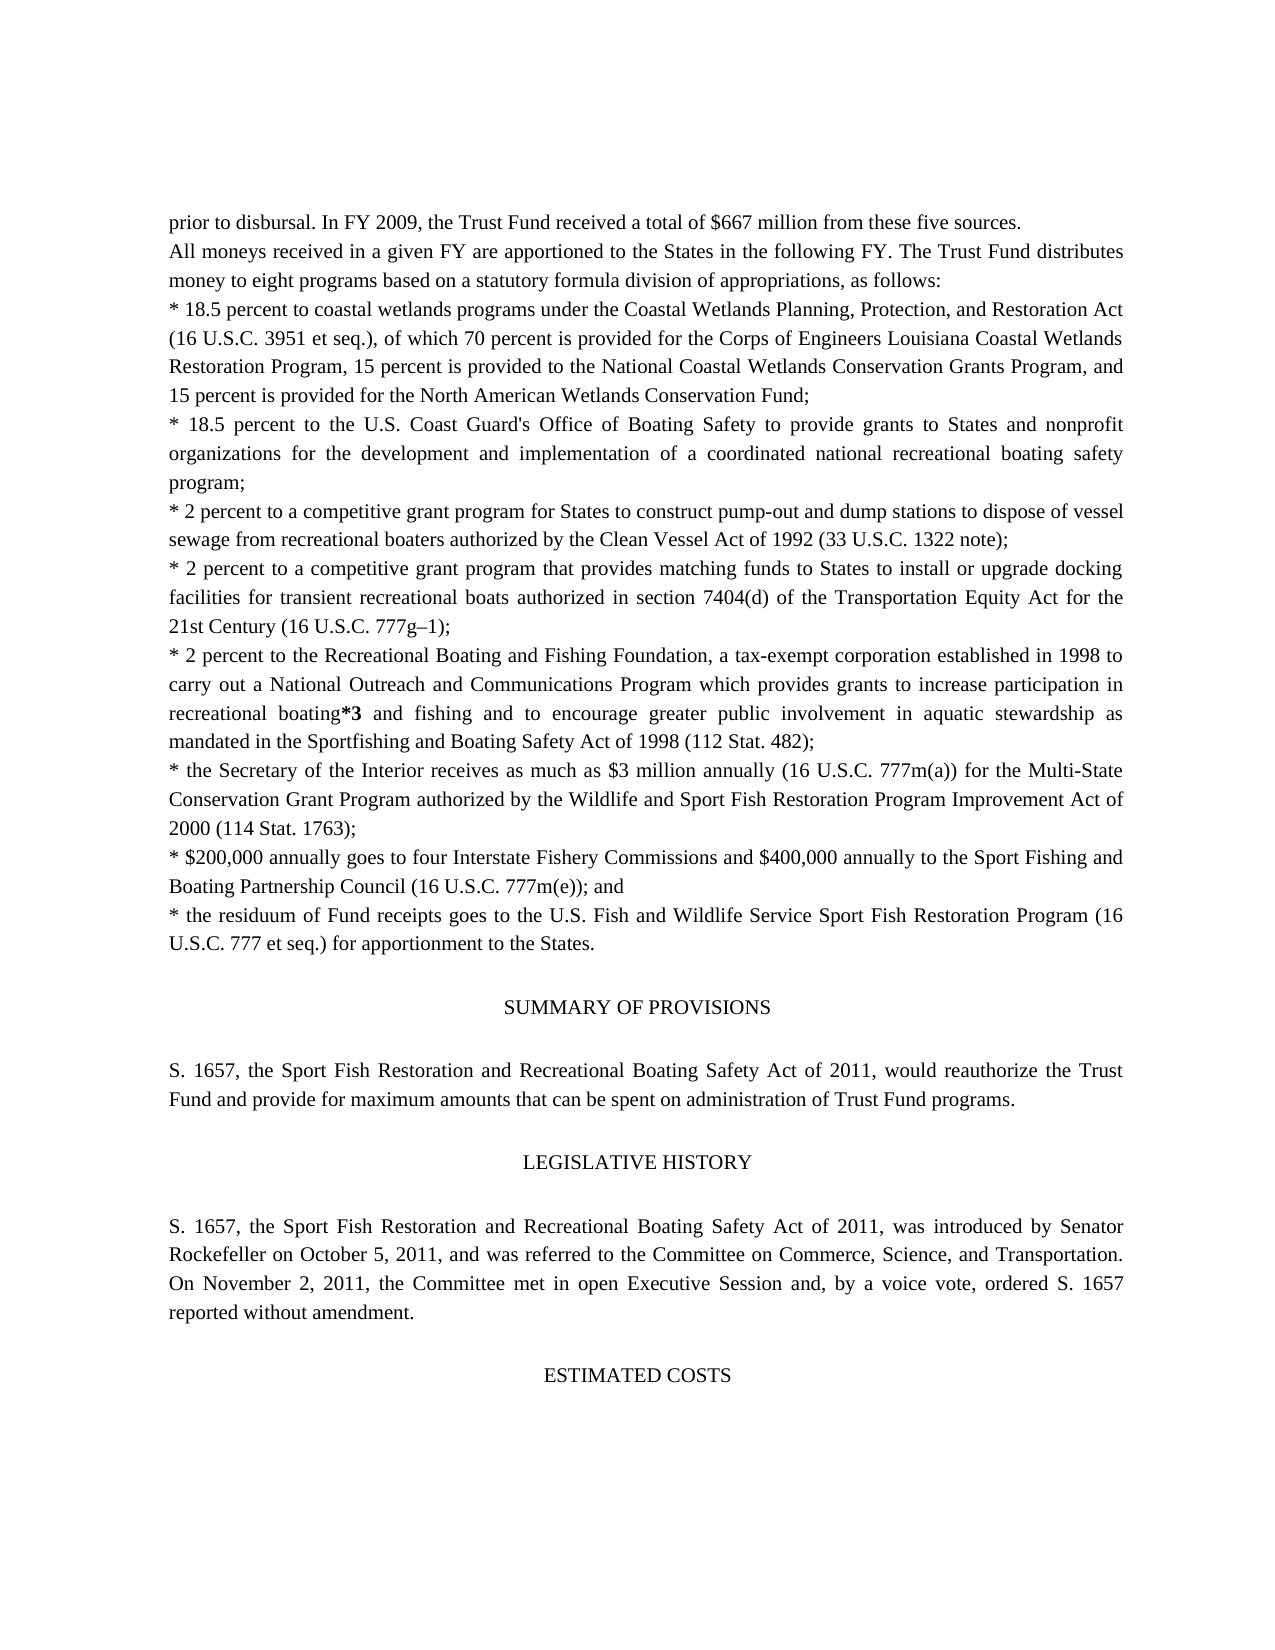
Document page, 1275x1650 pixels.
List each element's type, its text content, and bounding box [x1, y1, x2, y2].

text * 2 percent to a competitive grant program for States to construct pump-out and dump stations to dispose of vessel sewage from recreational boaters authorized by the Clean Vessel Act of 1992 (33 U.S.C. 1322 note); [169, 498, 1125, 551]
text All moneys received in a given FY are apportioned to the States in the following FY. The Trust Fund distributes money to eight programs based on a statutory formula division of appropriations, as follows: [169, 239, 1125, 292]
text * 2 percent to the Recreational Boating and Fishing Foundation, a tax-exempt corporation established in 1998 to carry out a National Outreach and Communications Program which provides grants to increase participation in recreational boating*3 and fishing and to encourage greater public involvement in aquatic stewardship as mandated in the Sportfishing and Boating Safety Act of 1998 (112 Stat. 482); [169, 643, 1125, 753]
text * 18.5 percent to the U.S. Coast Guard's Office of Boating Safety to provide grants to States and nonprofit organizations for the development and implementation of a coordinated national recreational boating safety program; [169, 412, 1125, 494]
text * the Secretary of the Interior receives as much as $3 million annually (16 U.S.C. 777m(a)) for the Multi-State Conservation Grant Program authorized by the Wildlife and Sport Fish Restoration Program Improvement Act of 2000 (114 Stat. 1763); [169, 758, 1125, 840]
text * 18.5 percent to coastal wetlands programs under the Coastal Wetlands Planning, Protection, and Restoration Act (16 U.S.C. 3951 et seq.), of which 70 percent is provided for the Corps of Engineers Louisiana Coastal Wetlands Restoration Program, 15 percent is provided to the National Coastal Wetlands Conservation Grants Program, and 15 percent is provided for the North American Wetlands Conservation Fund; [169, 297, 1125, 407]
text * 2 percent to a competitive grant program that provides matching funds to States to install or upgrade docking facilities for transient recreational boats authorized in section 7404(d) of the Transportation Equity Act for the 21st Century (16 U.S.C. 777g–1); [169, 556, 1125, 638]
text LEGISLATIVE HISTORY [150, 1150, 1125, 1174]
text S. 1657, the Sport Fish Restoration and Recreational Boating Safety Act of 2011, would reauthorize the Trust Fund and provide for maximum amounts that can be spent on administration of Trust Fund programs. [169, 1058, 1125, 1111]
text SUMMARY OF PROVISIONS [150, 995, 1125, 1019]
text * the residuum of Fund receipts goes to the U.S. Fish and Wildlife Service Sport Fish Restoration Program (16 U.S.C. 777 et seq.) for apportionment to the States. [169, 902, 1125, 955]
text ESTIMATED COSTS [150, 1363, 1125, 1387]
text * $200,000 annually goes to four Interstate Fishery Commissions and $400,000 annually to the Sport Fishing and Boating Partnership Council (16 U.S.C. 777m(e)); and [169, 845, 1125, 898]
text S. 1657, the Sport Fish Restoration and Recreational Boating Safety Act of 2011, was introduced by Senator Rockefeller on October 5, 2011, and was referred to the Committee on Commerce, Science, and Transportation. On November 2, 2011, the Committee met in open Executive Session and, by a voice vote, ordered S. 1657 reported without amendment. [169, 1213, 1125, 1324]
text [169, 210, 1125, 234]
